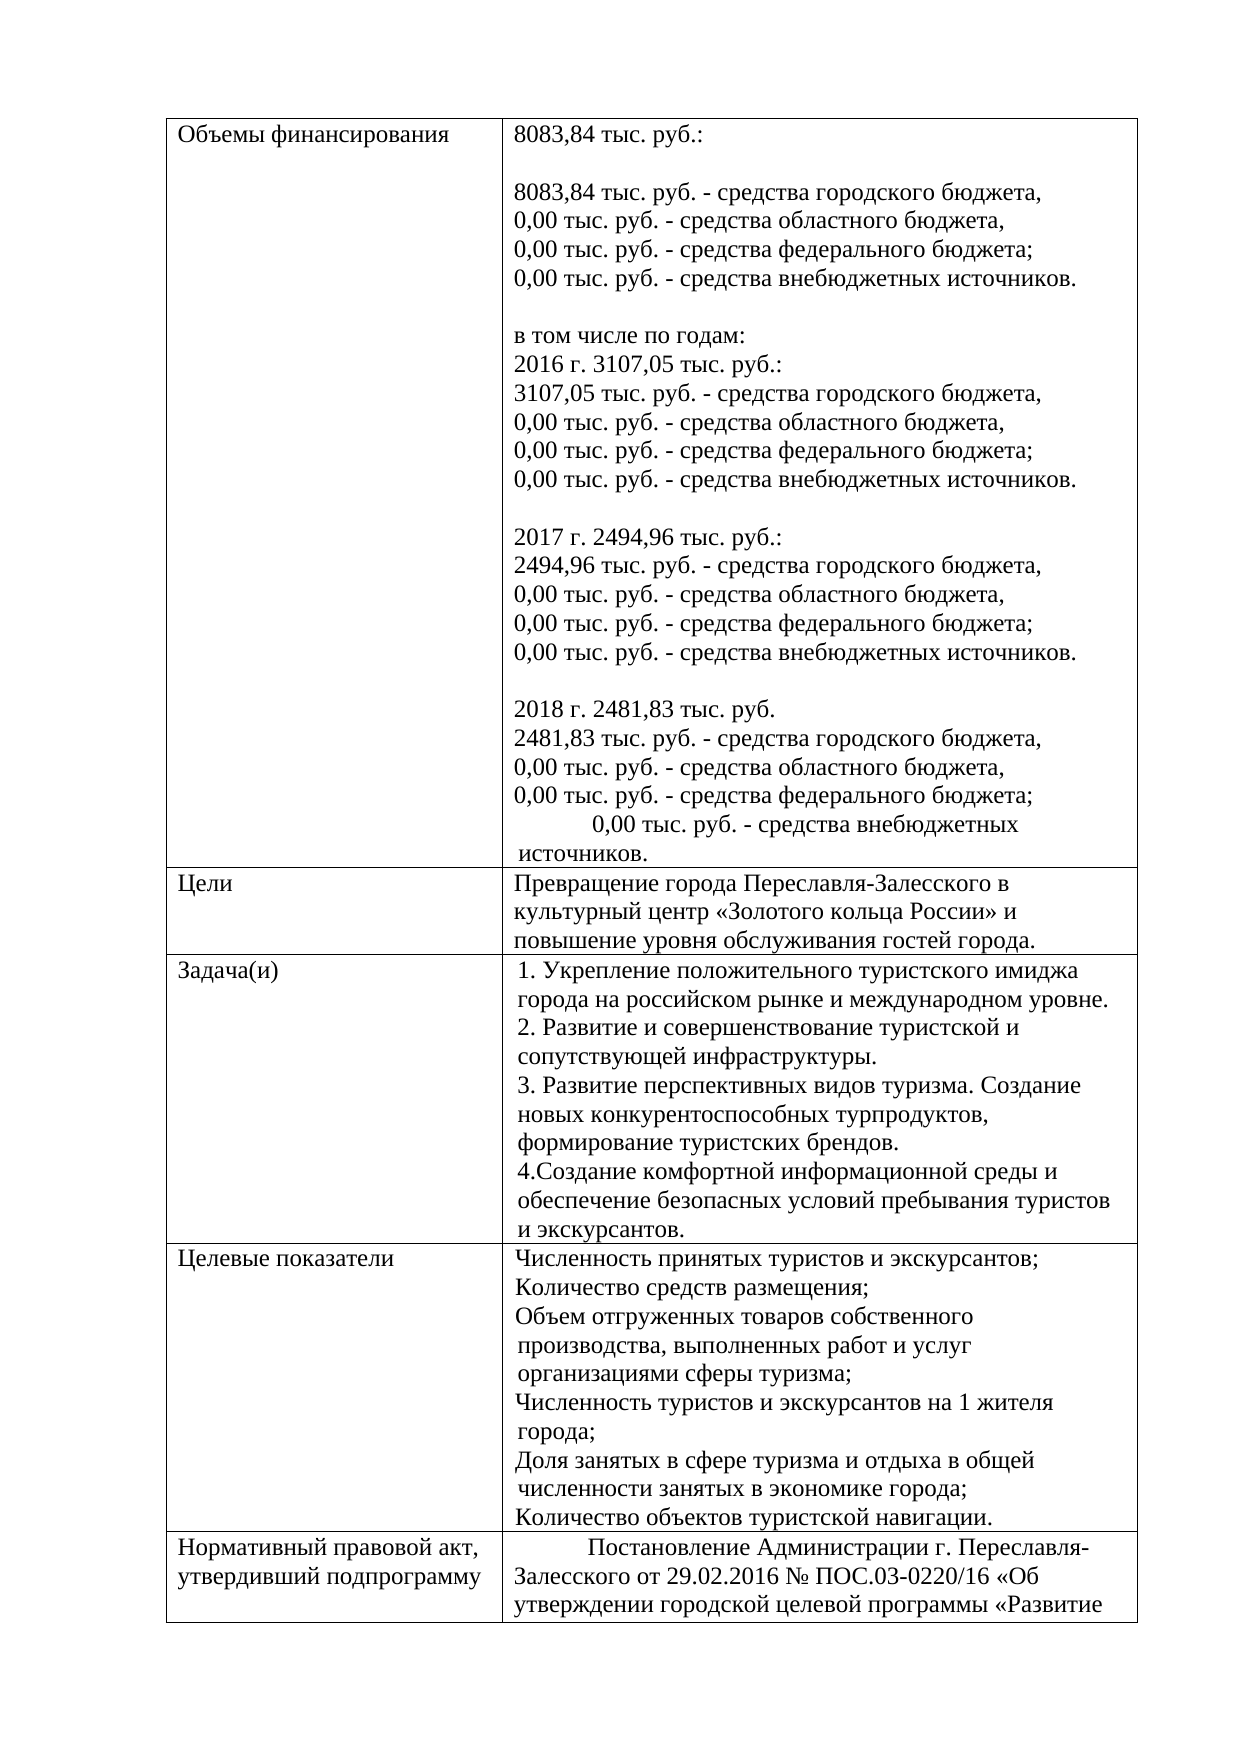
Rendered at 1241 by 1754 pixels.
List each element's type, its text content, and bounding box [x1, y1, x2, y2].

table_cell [503, 1532, 1137, 1622]
table_cell Объемы финансирования [167, 119, 502, 867]
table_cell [167, 1532, 502, 1622]
table_cell 8083,84 тыс. руб.: 8083,84 тыс. руб. - средства городского бюджета, 0,00 тыс. руб. - средства областного бюджета, 0,00 тыс. руб. - средства федерального бюджета; 0,00 тыс. руб. - средства внебюджетных источников. в том числе по годам: 2016 г. 3107,05 тыс. руб.: 3107,05 тыс. руб. - средства городского бюджета, 0,00 тыс. руб. - средства областного бюджета, 0,00 тыс. руб. - средства федерального бюджета; 0,00 тыс. руб. - средства внебюджетных источников. 2017 г. 2494,96 тыс. руб.: 2494,96 тыс. руб. - средства городского бюджета, 0,00 тыс. руб. - средства областного бюджета, 0,00 тыс. руб. - средства федерального бюджета; 0,00 тыс. руб. - средства внебюджетных источников. 2018 г. 2481,83 тыс. руб. 2481,83 тыс. руб. - средства городского бюджета, 0,00 тыс. руб. - средства областного бюджета, 0,00 тыс. руб. - средства федерального бюджета; 0,00 тыс. руб. - средства внебюджетных источников. [503, 119, 1137, 867]
table_cell Цели [167, 868, 502, 954]
table_cell Целевые показатели [167, 1244, 502, 1531]
table_cell Превращение города Переславля-Залесского в культурный центр «Золотого кольца России» и повышение уровня обслуживания гостей города. [503, 868, 1137, 954]
table_cell Численность принятых туристов и экскурсантов; Количество средств размещения; Объем отгруженных товаров собственного производства, выполненных работ и услуг организациями сферы туризма; Численность туристов и экскурсантов на 1 жителя города; Доля занятых в сфере туризма и отдыха в общей численности занятых в экономике города; Количество объектов туристской навигации. [503, 1244, 1137, 1531]
table_cell Задача(и) [167, 955, 502, 1242]
table_cell 1. Укрепление положительного туристского имиджа города на российском рынке и международном уровне. 2. Развитие и совершенствование туристской и сопутствующей инфраструктуры. 3. Развитие перспективных видов туризма. Создание новых конкурентоспособных турпродуктов, формирование туристских брендов. 4.Создание комфортной информационной среды и обеспечение безопасных условий пребывания туристов и экскурсантов. [503, 955, 1137, 1242]
